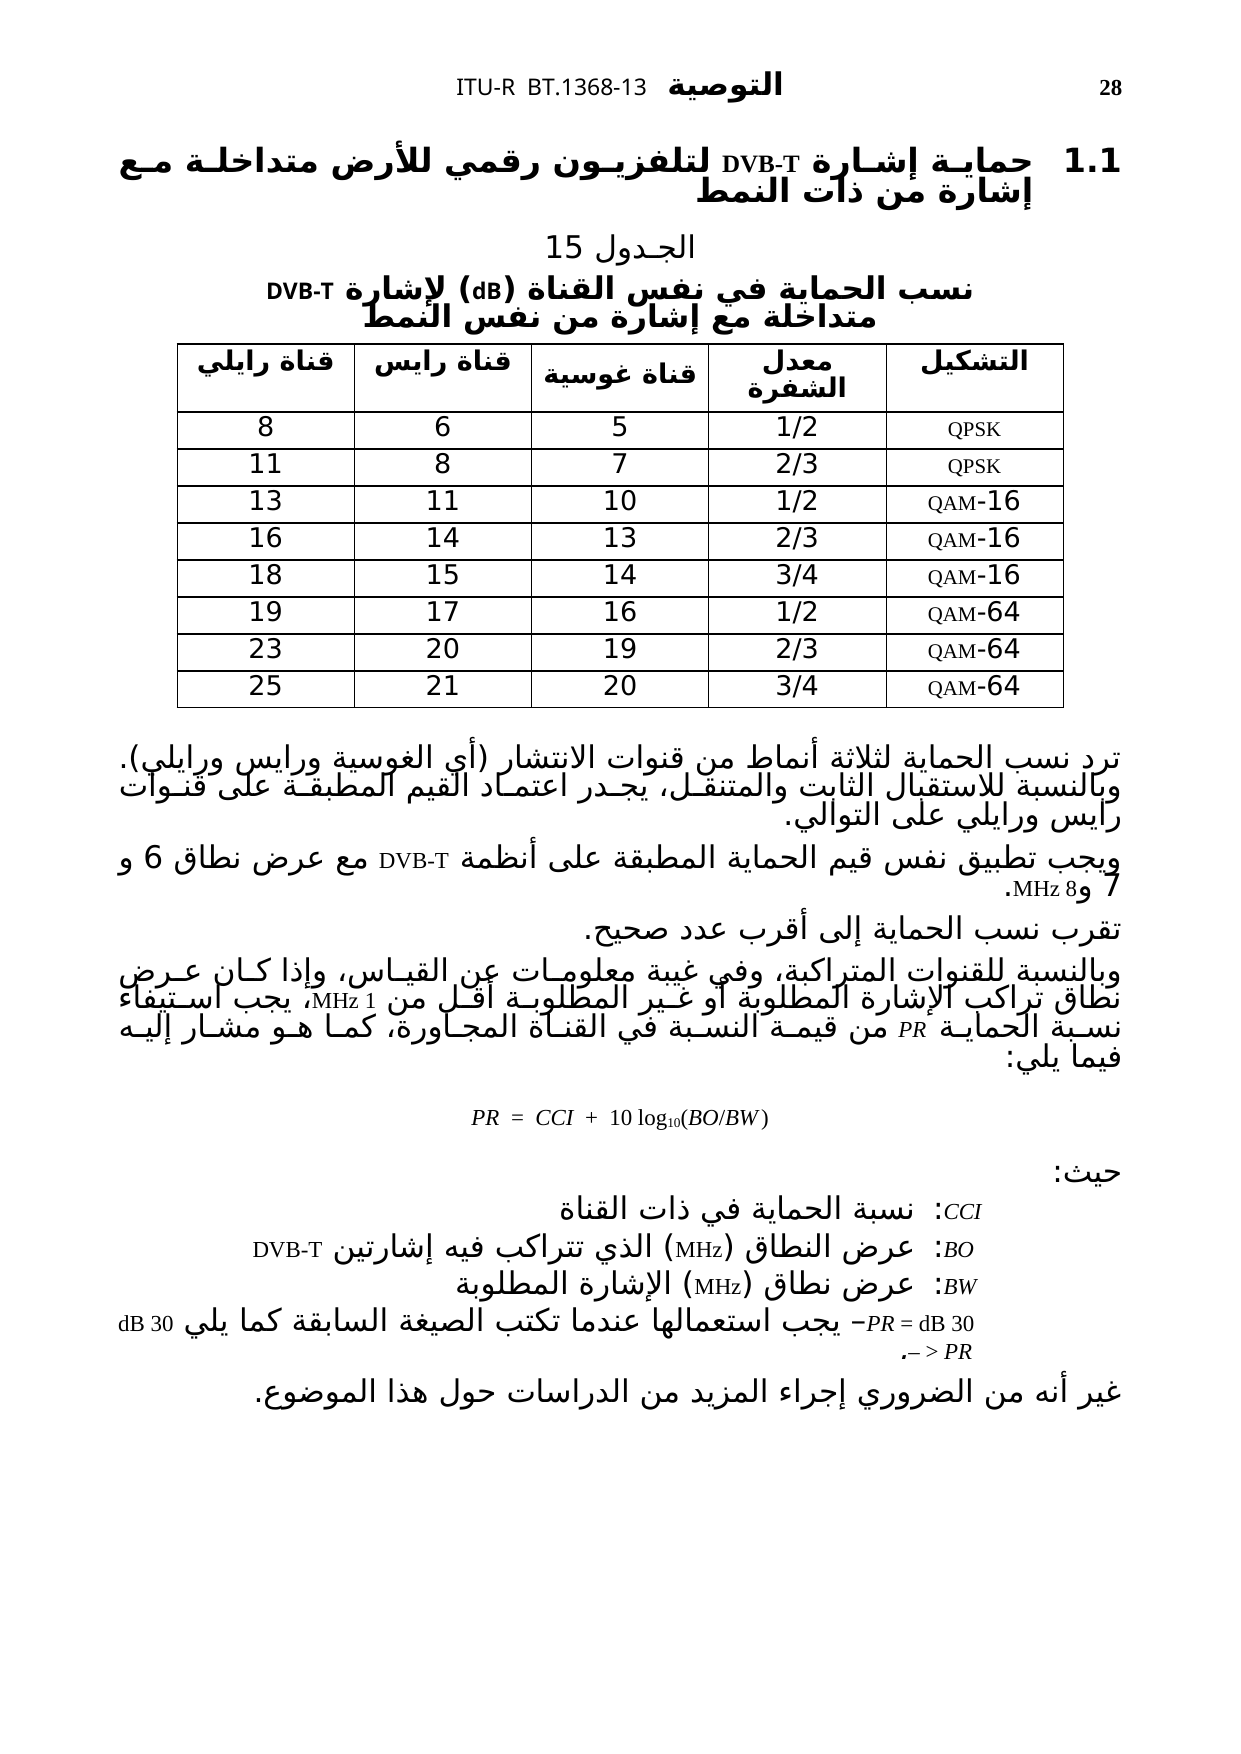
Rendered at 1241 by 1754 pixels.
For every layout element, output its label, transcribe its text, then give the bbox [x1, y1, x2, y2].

text وبالنسبة للقنوات المتراكبة، وفي غيبة معلومات عن القياس، وإذا كان عرض نطاق تراكب الإشارة المطلوبة أو غير المطلوبة أقل من MHz 1، يجب استيفاء نسبة الحماية PR من قيمة النسبة في القناة المجاورة، كما هو مشار إليه فيما يلي: [118, 958, 1122, 1074]
table_cell 5 [532, 413, 708, 448]
text غير أنه من الضروري إجراء المزيد من الدراسات حول هذا الموضوع. [723, 1379, 959, 1408]
table_cell 19 [532, 635, 708, 670]
table_cell 16 [532, 598, 708, 633]
table_cell 2/3 [709, 524, 886, 559]
table_cell 1/2 [709, 598, 886, 633]
text BW: عرض نطاق (MHz) الإشارة المطلوبة [118, 1271, 500, 1300]
table_cell 13 [178, 487, 354, 522]
text تقرب نسب الحماية إلى أقرب عدد صحيح. [118, 916, 1122, 945]
table_cell 64-QAM [887, 598, 1063, 633]
table_header قناة غوسية [532, 345, 708, 411]
table_cell 3/4 [709, 561, 886, 596]
table_cell 20 [355, 635, 531, 670]
table_cell 11 [178, 450, 354, 485]
table_cell 1/2 [709, 487, 886, 522]
table_cell 13 [532, 524, 708, 559]
text غير أنه من الضروري إجراء المزيد من الدراسات حول هذا الموضوع. [118, 1379, 362, 1408]
text BW: عرض نطاق (MHz) الإشارة المطلوبة [489, 1271, 1122, 1300]
table_cell 16-QAM [887, 561, 1063, 596]
text PR = CCI + 10 log10(BO/BW ) [118, 1103, 1122, 1130]
table_header معدل الشفرة [709, 345, 886, 411]
text PR = dB 30– يجب استعمالها عندما تكتب الصيغة السابقة كما يلي dB 30– > PR. [118, 1309, 1122, 1367]
table_cell 64-QAM [887, 672, 1063, 707]
table_header قناة رايس [355, 345, 531, 411]
table_header قناة رايلي [178, 345, 354, 411]
table_header التشكيل [887, 345, 1063, 411]
table_cell 1/2 [709, 413, 886, 448]
table_cell 18 [178, 561, 354, 596]
table_cell 25 [178, 672, 354, 707]
text CCI: نسبة الحماية في ذات القناة [118, 1196, 1122, 1226]
table_cell QPSK [887, 413, 1063, 448]
table_cell 3/4 [709, 672, 886, 707]
table_cell 17 [355, 598, 531, 633]
text حيث: [118, 1159, 1122, 1188]
table_cell 14 [355, 524, 531, 559]
table_cell 6 [355, 413, 531, 448]
table_cell 10 [532, 487, 708, 522]
table_cell 2/3 [709, 635, 886, 670]
table_cell 21 [355, 672, 531, 707]
table_cell 8 [178, 413, 354, 448]
table_cell 14 [532, 561, 708, 596]
table_cell 64-QAM [887, 635, 1063, 670]
text ويجب تطبيق نفس قيم الحماية المطبقة على أنظمة DVB-T مع عرض نطاق 6 و7 وMHz 8. [118, 846, 1122, 904]
text غير أنه من الضروري إجراء المزيد من الدراسات حول هذا الموضوع. [333, 1379, 754, 1408]
text غير أنه من الضروري إجراء المزيد من الدراسات حول هذا الموضوع. [919, 1379, 1122, 1408]
text ترد نسب الحماية لثلاثة أنماط من قنوات الانتشار (أي الغوسية ورايس ورايلي). وبالنسبة للاستقبال الثابت والمتنقل، يجدر اعتماد القيم المطبقة على قنوات رايس ورايلي على التوالي. [118, 746, 1122, 833]
table_cell 7 [532, 450, 708, 485]
table_cell 16-QAM [887, 524, 1063, 559]
table_cell 20 [532, 672, 708, 707]
table_cell 8 [355, 450, 531, 485]
subtitle 1.1 حماية إشارة DVB-T لتلفزيون رقمي للأرض متداخلة مع إشارة من ذات النمط [118, 148, 1122, 210]
table_cell 2/3 [709, 450, 886, 485]
table_cell 11 [355, 487, 531, 522]
table_cell 23 [178, 635, 354, 670]
title نسب الحماية في نفس القناة (dB) لإشارة DVB-T متداخلة مع إشارة من نفس النمط [118, 276, 1122, 335]
table_cell 19 [178, 598, 354, 633]
table_cell 15 [355, 561, 531, 596]
table_cell 16 [178, 524, 354, 559]
table_cell 16-QAM [887, 487, 1063, 522]
table_cell QPSK [887, 450, 1063, 485]
text الجـدول 15 [118, 235, 1122, 264]
text BO: عرض النطاق (MHz) الذي تتراكب فيه إشارتين DVB-T [118, 1234, 1122, 1263]
